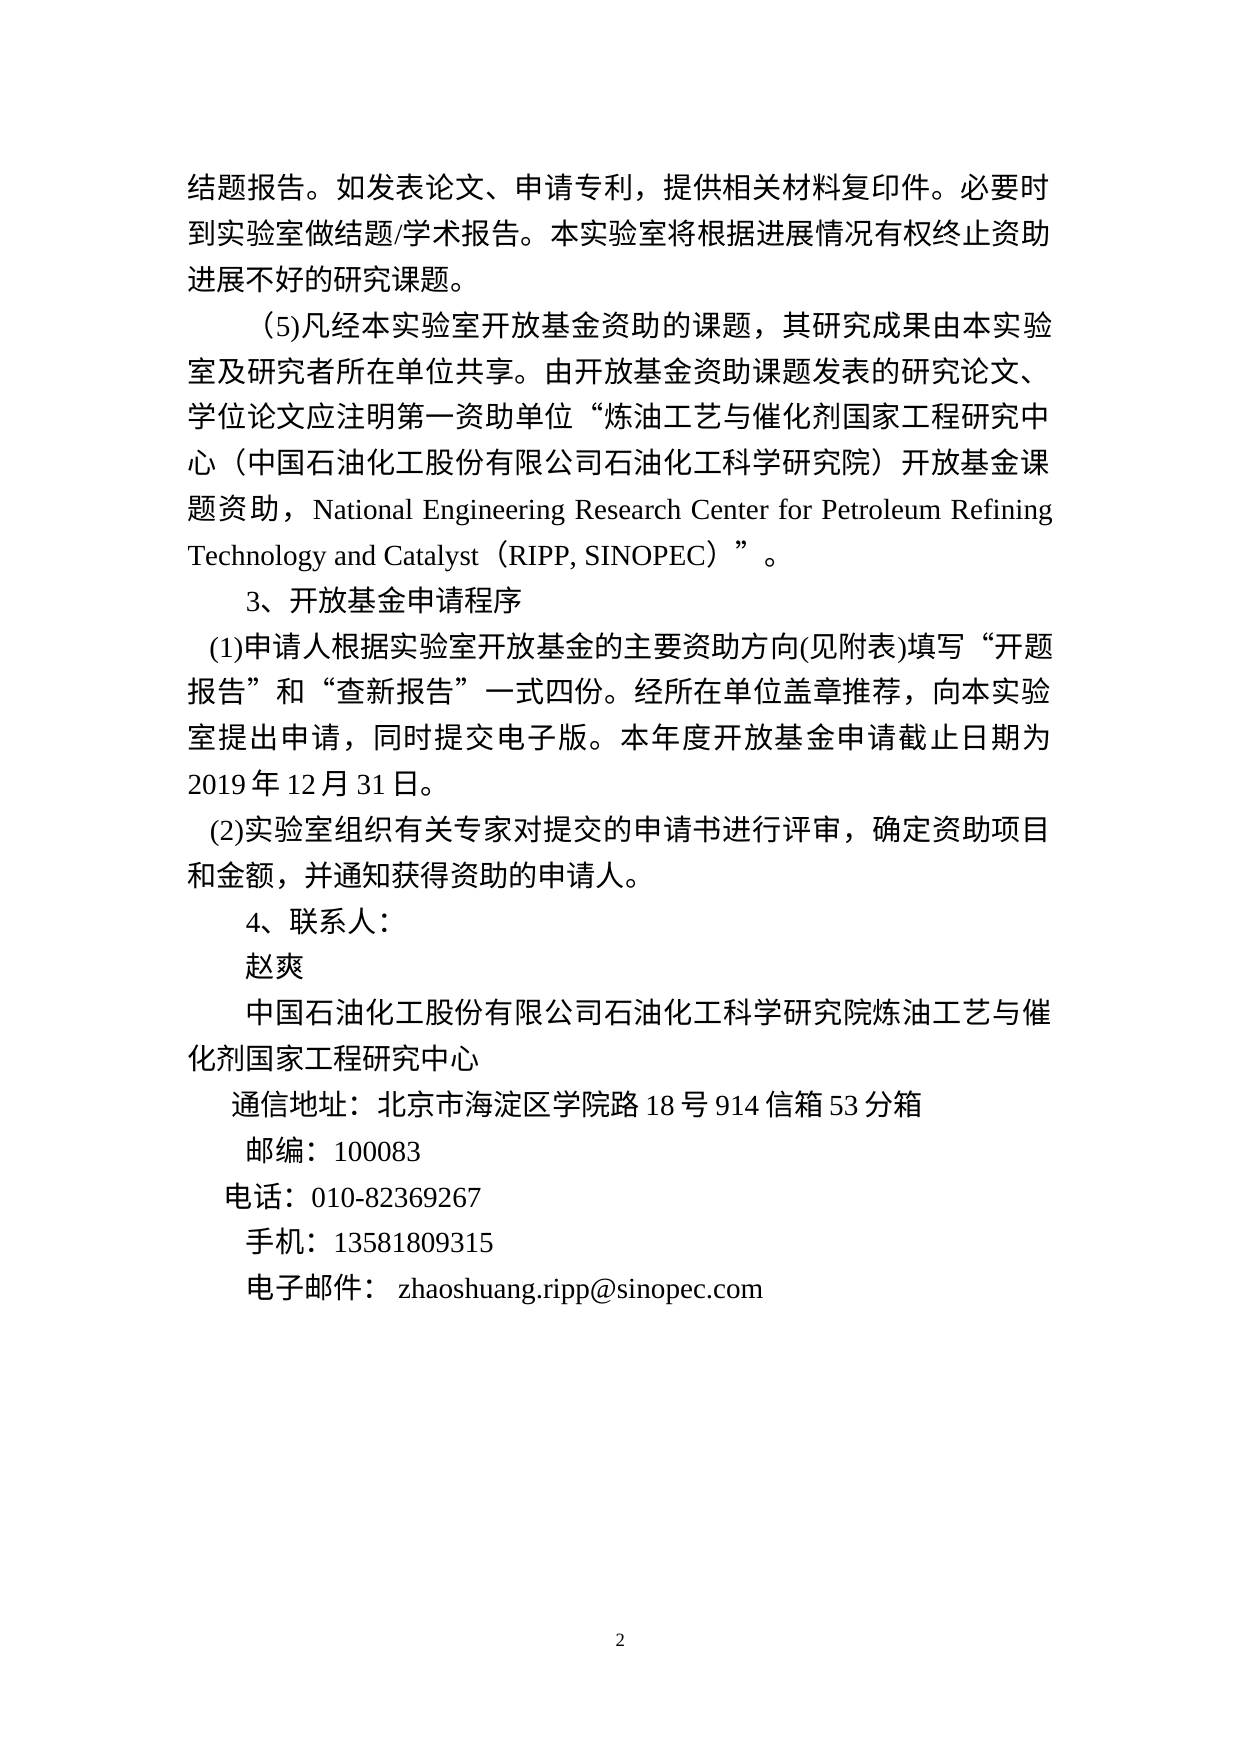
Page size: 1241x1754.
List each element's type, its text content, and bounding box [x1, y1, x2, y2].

text （5)凡经本实验室开放基金资助的课题，其研究成果由本实验室及研究者所在单位共享。由开放基金资助课题发表的研究论文、学位论文应注明第一资助单位“炼油工艺与催化剂国家工程研究中心（中国石油化工股份有限公司石油化工科学研究院）开放基金课题资助，National Engineering Research Center for Petroleum Refining Technology and Catalyst（RIPP, SINOPEC）”。 [187, 299, 1053, 574]
text 邮编：100083 电话：010-82369267 [187, 1124, 1053, 1216]
text 赵爽 [187, 941, 1053, 987]
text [187, 162, 1053, 299]
text 4、联系人： [187, 895, 1053, 941]
text 手机：13581809315 [187, 1216, 1053, 1262]
text 电子邮件： zhaoshuang.ripp@sinopec.com [187, 1262, 1053, 1308]
text 中国石油化工股份有限公司石油化工科学研究院炼油工艺与催化剂国家工程研究中心 通信地址：北京市海淀区学院路18号914信箱53分箱 [187, 987, 1053, 1124]
text 3、开放基金申请程序 (1)申请人根据实验室开放基金的主要资助方向(见附表)填写“开题报告”和“查新报告”一式四份。经所在单位盖章推荐，向本实验室提出申请，同时提交电子版。本年度开放基金申请截止日期为2019年12月31日。 (2)实验室组织有关专家对提交的申请书进行评审，确定资助项目和金额，并通知获得资助的申请人。 [187, 574, 1053, 895]
